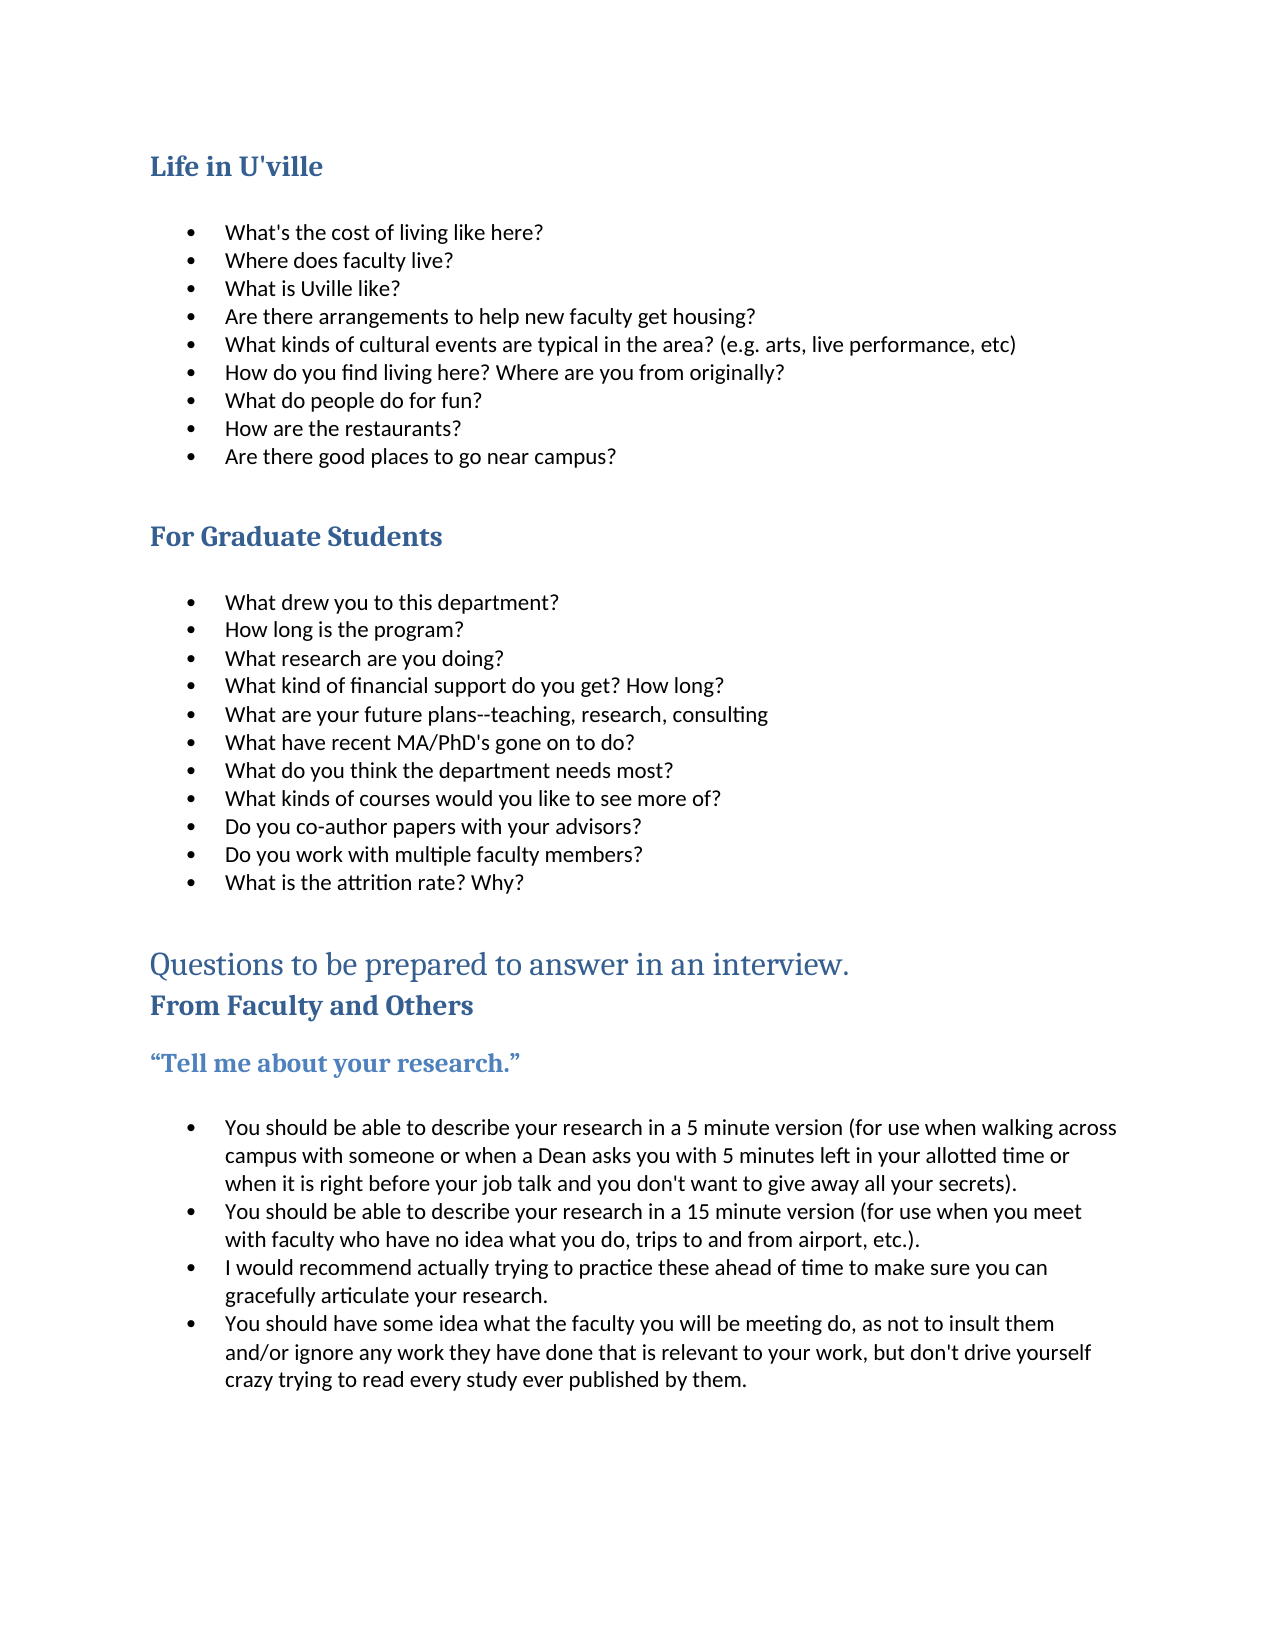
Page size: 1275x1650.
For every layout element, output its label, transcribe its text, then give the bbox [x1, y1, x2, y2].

list How are the restaurants? [187, 414, 1125, 442]
list Are there arrangements to help new faculty get housing? [187, 302, 1125, 330]
list What have recent MA/PhD's gone on to do? [187, 728, 1125, 756]
list Do you work with multiple faculty members? [187, 840, 1125, 868]
list How do you find living here? Where are you from originally? [187, 358, 1125, 386]
list What kinds of courses would you like to see more of? [187, 784, 1125, 812]
list What are your future plans--teaching, research, consulting [187, 700, 1125, 728]
subtitle For Graduate Students [150, 520, 1125, 553]
list What kind of financial support do you get? How long? [187, 672, 1125, 700]
list You should be able to describe your research in a 15 minute version (for use when you meet with faculty who have no idea what you do, trips to and from airport, etc.). [187, 1197, 1125, 1253]
subtitle Questions to be prepared to answer in an interview. From Faculty and Others [150, 946, 1125, 1023]
list How long is the program? [187, 616, 1125, 644]
list Are there good places to go near campus? [187, 442, 1125, 470]
list Do you co-author papers with your advisors? [187, 812, 1125, 840]
list I would recommend actually trying to practice these ahead of time to make sure you can gracefully articulate your research. [187, 1253, 1125, 1309]
list What drew you to this department? [187, 588, 1125, 616]
list What kinds of cultural events are typical in the area? (e.g. arts, live performance, etc) [187, 330, 1125, 358]
list What is the attrition rate? Why? [187, 868, 1125, 896]
subtitle “Tell me about your research.” [150, 1048, 1125, 1080]
subtitle Life in U'ville [150, 150, 1125, 183]
list What's the cost of living like here? [187, 218, 1125, 246]
list What research are you doing? [187, 644, 1125, 672]
list What do people do for fun? [187, 386, 1125, 414]
list You should be able to describe your research in a 5 minute version (for use when walking across campus with someone or when a Dean asks you with 5 minutes left in your allotted time or when it is right before your job talk and you don't want to give away all your secrets). [187, 1113, 1125, 1197]
list You should have some idea what the faculty you will be meeting do, as not to insult them and/or ignore any work they have done that is relevant to your work, but don't drive yourself crazy trying to read every study ever published by them. [187, 1309, 1125, 1394]
list What is Uville like? [187, 274, 1125, 302]
list Where does faculty live? [187, 246, 1125, 274]
list What do you think the department needs most? [187, 756, 1125, 784]
